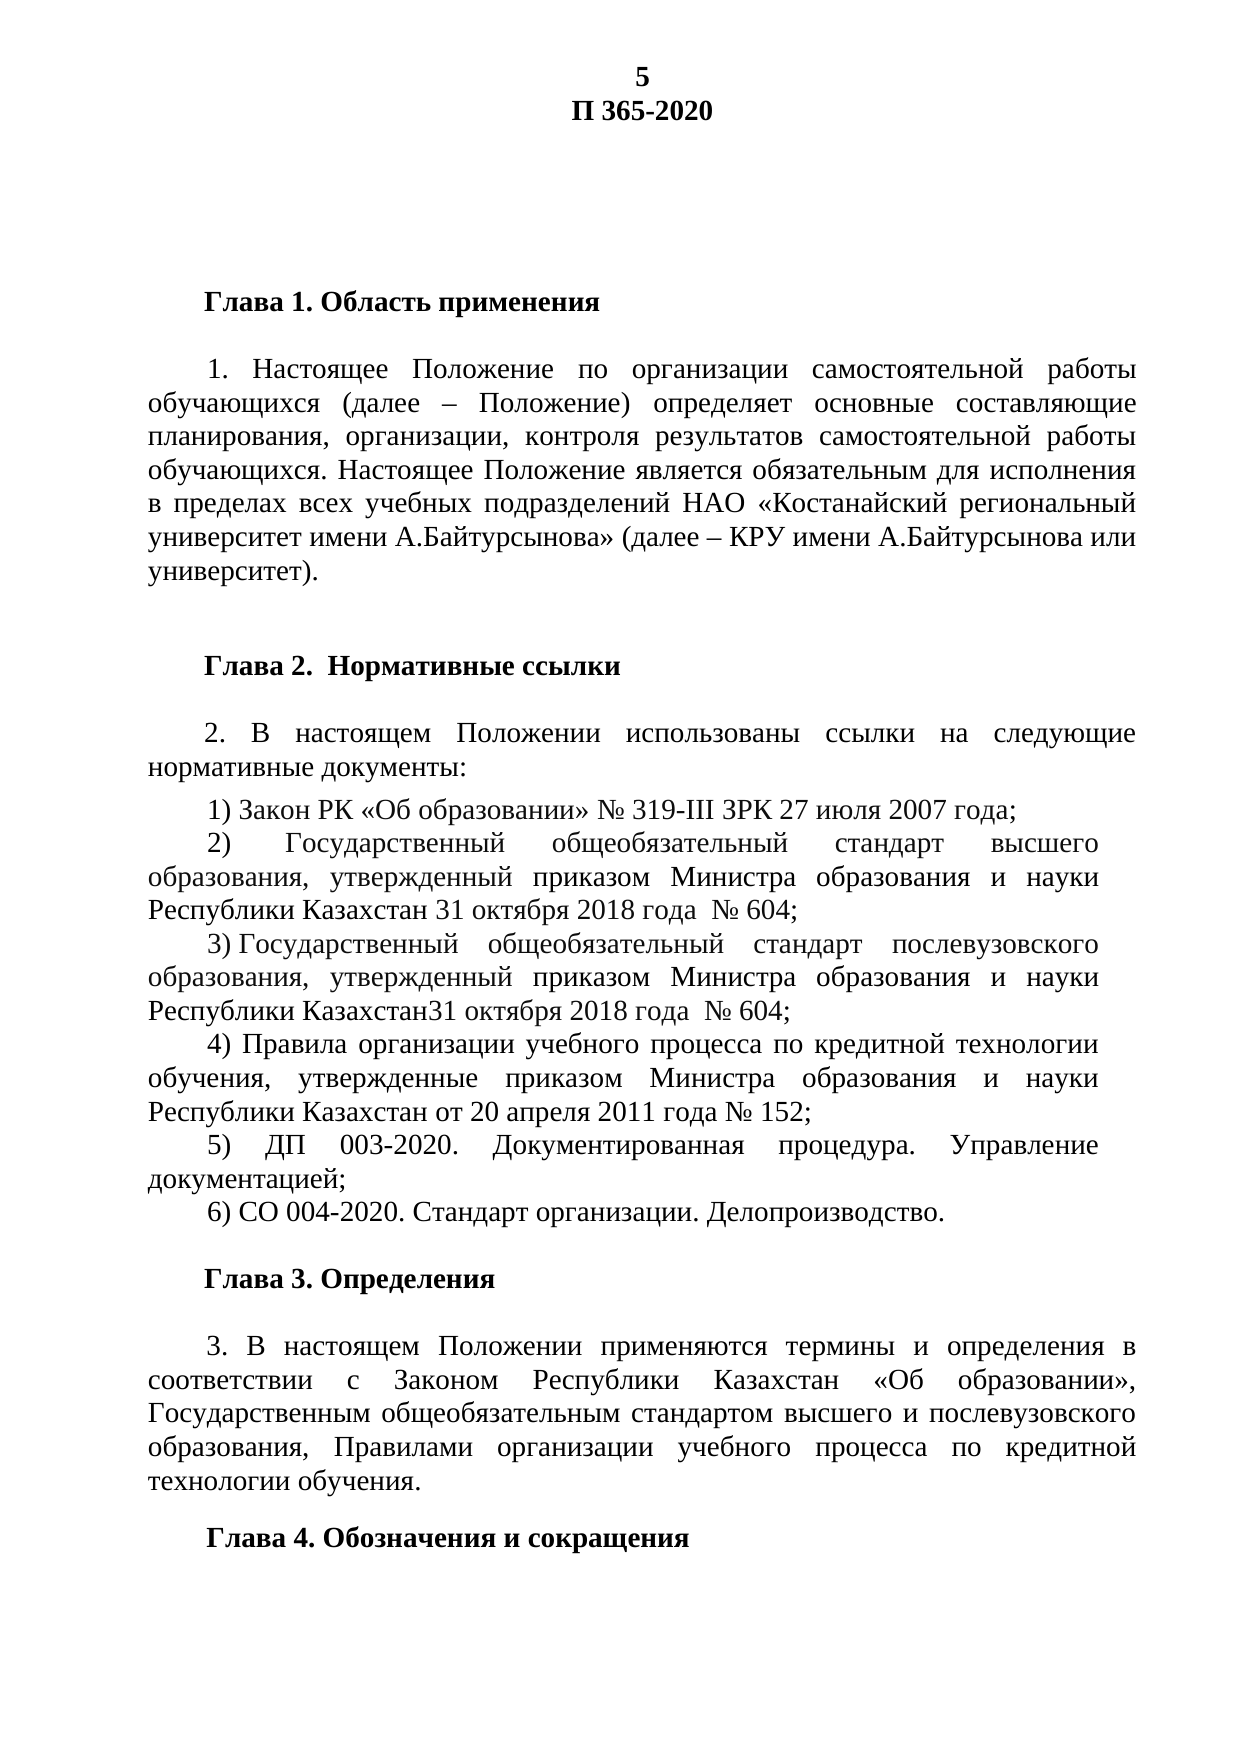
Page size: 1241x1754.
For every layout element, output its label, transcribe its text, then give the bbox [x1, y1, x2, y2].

subtitle Глава 2. Нормативные ссылки [185, 648, 1137, 682]
text 3. В настоящем Положении применяются термины и определения в соответствии с Законом Республики Казахстан «Об образовании», Государственным общеобязательным стандартом высшего и послевузовского образования, Правилами организации учебного процесса по кредитной технологии обучения. [148, 1328, 1137, 1496]
text Глава 4. Обозначения и сокращения [148, 1520, 1137, 1554]
list 3) Государственный общеобязательный стандарт послевузовского образования, утвержденный приказом Министра образования и науки Республики Казахстан31 октября 2018 года № 604; [148, 926, 1099, 1027]
text 5) ДП 003-2020. Документированная процедура. Управление документацией; [148, 1127, 1099, 1194]
text 1. Настоящее Положение по организации самостоятельной работы обучающихся (далее – Положение) определяет основные составляющие планирования, организации, контроля результатов самостоятельной работы обучающихся. Настоящее Положение является обязательным для исполнения в пределах всех учебных подразделений НАО «Костанайский региональный университет имени А.Байтурсынова» (далее – КРУ имени А.Байтурсынова или университет). [148, 351, 1137, 586]
text 4) Правила организации учебного процесса по кредитной технологии обучения, утвержденные приказом Министра образования и науки Республики Казахстан от 20 апреля 2011 года № 152; [148, 1027, 1099, 1127]
text 2. В настоящем Положении использованы ссылки на следующие нормативные документы: [148, 716, 1137, 783]
list 1) Закон РК «Об образовании» № 319-III ЗРК 27 июля 2007 года; [148, 792, 1099, 825]
list 2) Государственный общеобязательный стандарт высшего образования, утвержденный приказом Министра образования и науки Республики Казахстан 31 октября 2018 года № 604; [148, 825, 1099, 926]
text Глава 1. Область применения [148, 284, 1122, 318]
subtitle Глава 3. Определения [185, 783, 1137, 1295]
text 6) СО 004-2020. Стандарт организации. Делопроизводство. [148, 1194, 1099, 1228]
